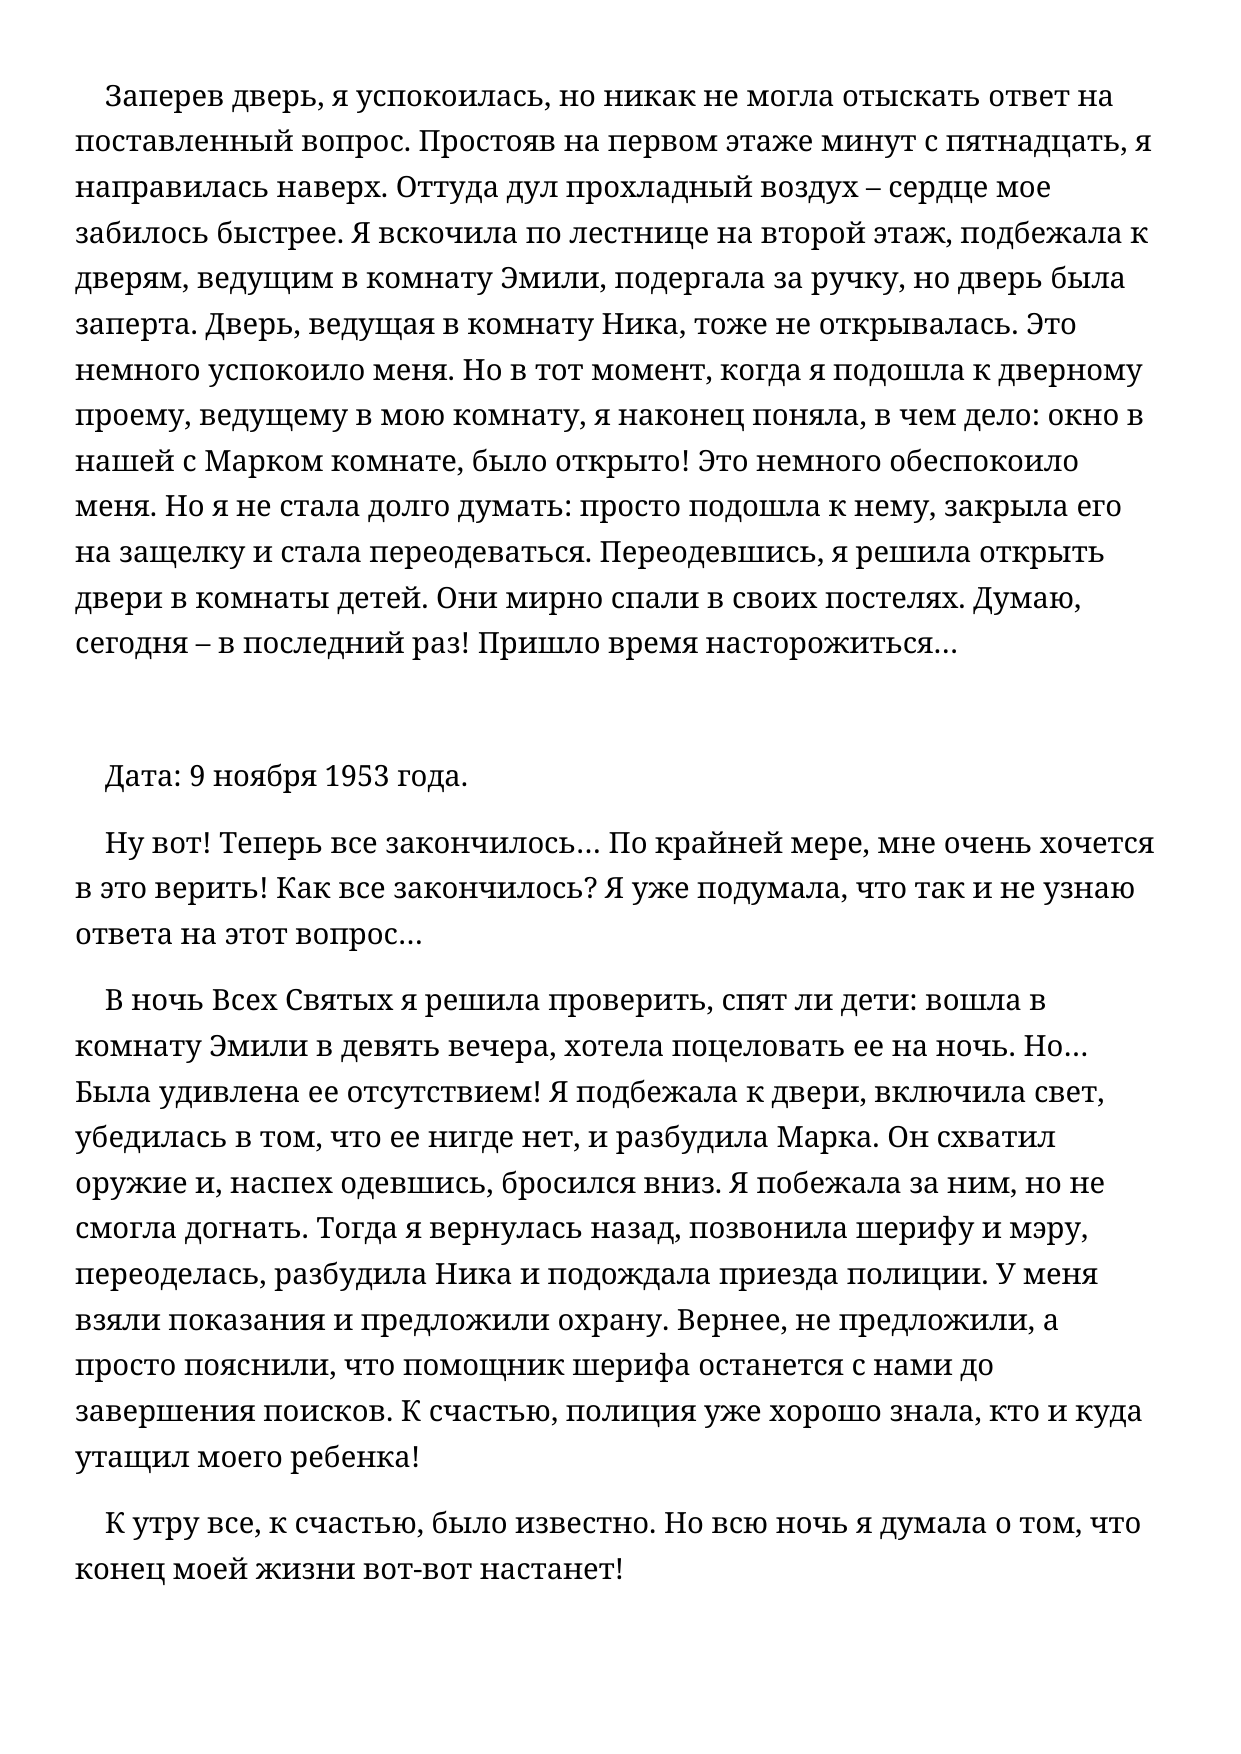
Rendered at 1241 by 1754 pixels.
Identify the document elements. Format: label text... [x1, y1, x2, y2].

text К утру все, к счастью, было известно. Но всю ночь я думала о том, что конец моей жизни вот-вот настанет! [75, 1502, 1165, 1588]
text Дата: 9 ноября 1953 года. [75, 755, 1165, 795]
text В ночь Всех Святых я решила проверить, спят ли дети: вошла в комнату Эмили в девять вечера, хотела поцеловать ее на ночь. Но… Была удивлена ее отсутствием! Я подбежала к двери, включила свет, убедилась в том, что ее нигде нет, и разбудила Марка. Он схватил оружие и, наспех одевшись, бросился вниз. Я побежала за ним, но не смогла догнать. Тогда я вернулась назад, позвонила шерифу и мэру, переоделась, разбудила Ника и подождала приезда полиции. У меня взяли показания и предложили охрану. Вернее, не предложили, а просто пояснили, что помощник шерифа останется с нами до завершения поисков. К счастью, полиция уже хорошо знала, кто и куда утащил моего ребенка! [75, 979, 1165, 1476]
text Ну вот! Теперь все закончилось… По крайней мере, мне очень хочется в это верить! Как все закончилось? Я уже подумала, что так и не узнаю ответа на этот вопрос… [75, 822, 1165, 953]
text Заперев дверь, я успокоилась, но никак не могла отыскать ответ на поставленный вопрос. Простояв на первом этаже минут с пятнадцать, я направилась наверх. Оттуда дул прохладный воздух – сердце мое забилось быстрее. Я вскочила по лестнице на второй этаж, подбежала к дверям, ведущим в комнату Эмили, подергала за ручку, но дверь была заперта. Дверь, ведущая в комнату Ника, тоже не открывалась. Это немного успокоило меня. Но в тот момент, когда я подошла к дверному проему, ведущему в мою комнату, я наконец поняла, в чем дело: окно в нашей с Марком комнате, было открыто! Это немного обеспокоило меня. Но я не стала долго думать: просто подошла к нему, закрыла его на защелку и стала переодеваться. Переодевшись, я решила открыть двери в комнаты детей. Они мирно спали в своих постелях. Думаю, сегодня – в последний раз! Пришло время насторожиться… [75, 75, 1165, 662]
